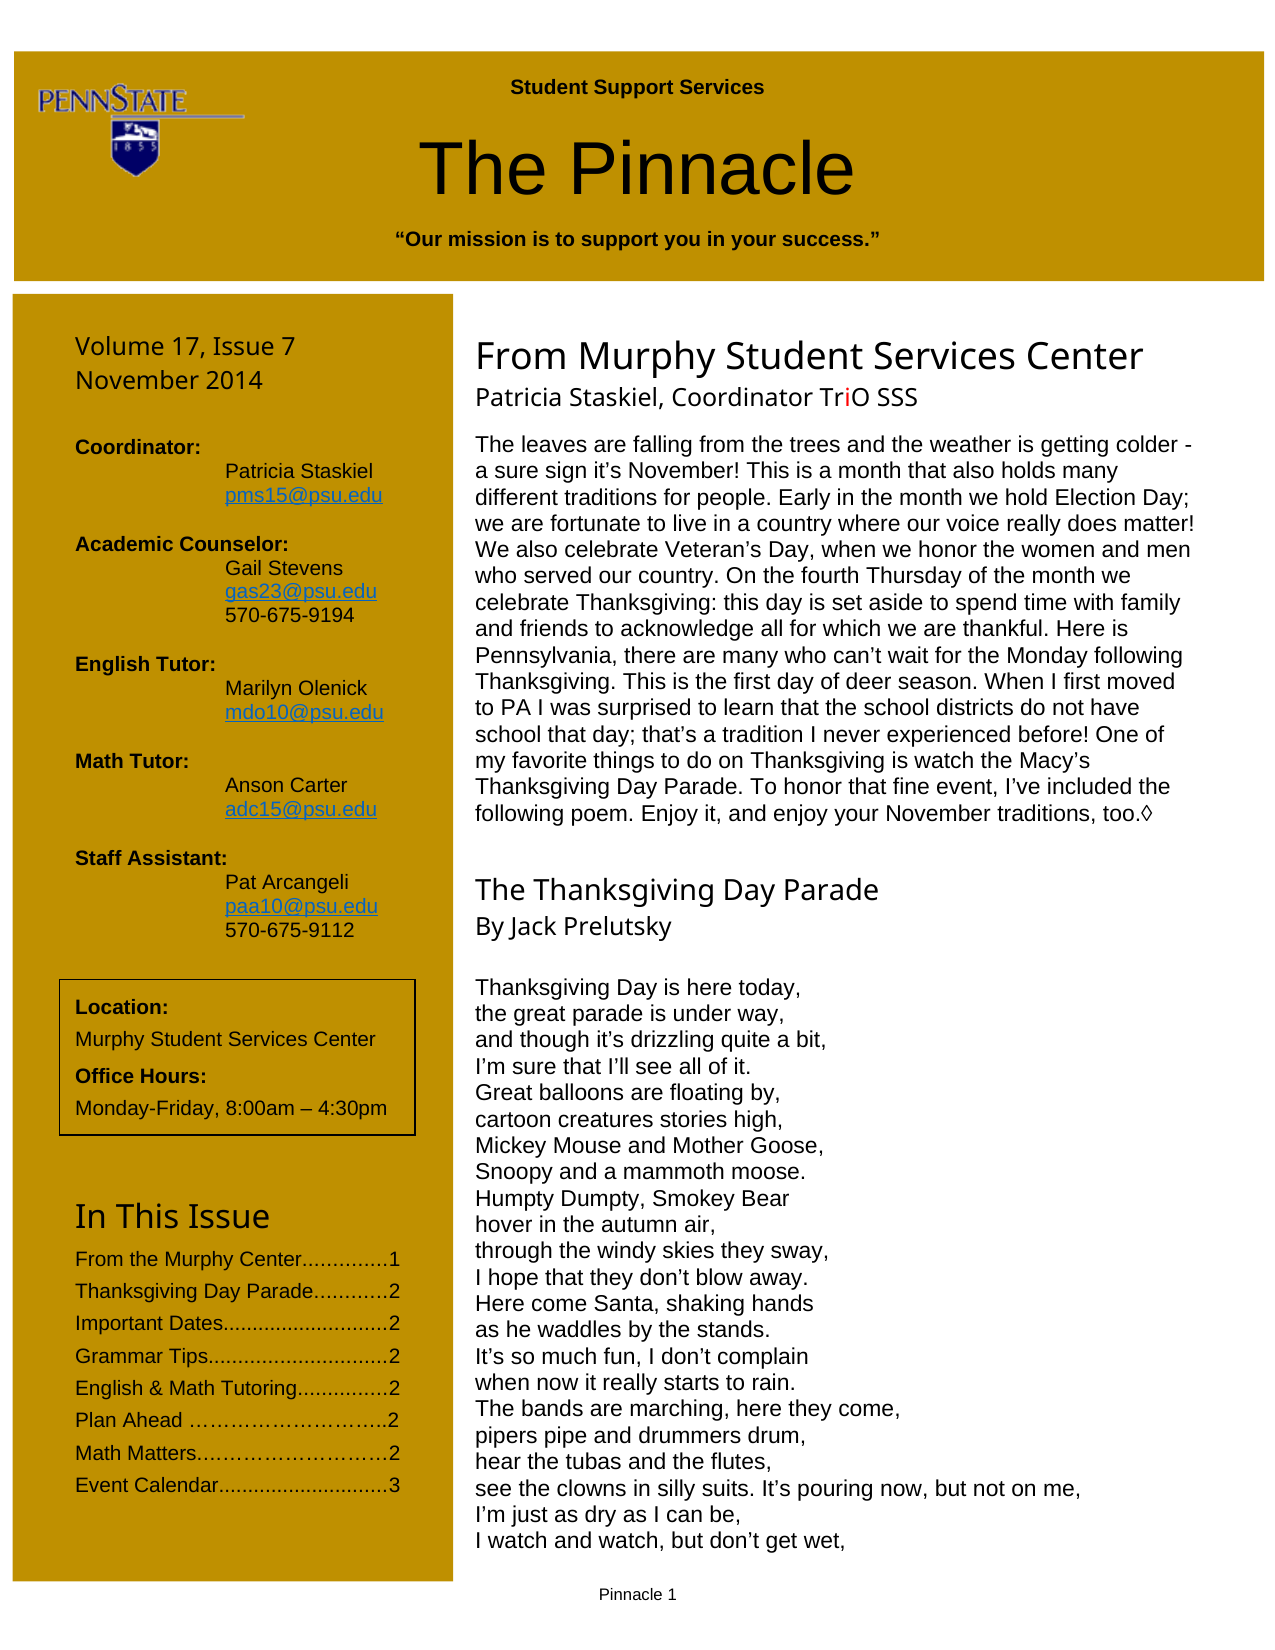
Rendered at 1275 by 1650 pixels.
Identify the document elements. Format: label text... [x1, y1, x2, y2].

text Office Hours: [60, 1048, 414, 1080]
text Patricia Staskiel, Coordinator TriO SSS [475, 380, 1200, 414]
text Important Dates 2 [75, 1311, 400, 1335]
text Coordinator: Patricia Staskiel pms15@psu.edu [75, 434, 400, 506]
text Plan Ahead ………………………..2 [75, 1408, 400, 1432]
text Location: [60, 980, 414, 1012]
text The leaves are falling from the trees and the weather is getting colder - a sure sign it’s November! This is a month that also holds many different traditions for people. Early in the month we hold Election Day; we are fortunate to live in a country where our voice really does matter! We also celebrate Veteran’s Day, when we honor the women and men who served our country. On the fourth Thursday of the month we celebrate Thanksgiving: this day is set aside to spend time with family and friends to acknowledge all for which we are thankful. Here is Pennsylvania, there are many who can’t wait for the Monday following Thanksgiving. This is the first day of deer season. When I first moved to PA I was surprised to learn that the school districts do not have school that day; that’s a tradition I never experienced before! One of my favorite things to do on Thanksgiving is watch the Macy’s Thanksgiving Day Parade. To honor that fine event, I’ve included the following poem. Enjoy it, and enjoy your November traditions, too.◊ [475, 431, 1200, 850]
text Grammar Tips 2 [75, 1343, 400, 1367]
text From the Murphy Center 1 [75, 1247, 400, 1271]
text “Our mission is to support you in your success.” [75, 227, 1200, 251]
text Monday-Friday, 8:00am – 4:30pm [60, 1080, 414, 1134]
text Academic Counselor: Gail Stevens gas23@psu.edu 570-675-9194 [75, 531, 400, 627]
text English & Math Tutoring 2 [75, 1376, 400, 1400]
text English Tutor: Marilyn Olenick mdo10@psu.edu [75, 652, 400, 724]
text Thanksgiving Day Parade 2 [75, 1279, 400, 1303]
picture [28, 68, 251, 191]
text Volume 17, Issue 7 November 2014 [75, 329, 400, 397]
subtitle From Murphy Student Services Center [475, 329, 1200, 380]
text Math Matters ……………………2 [75, 1440, 400, 1464]
text Math Tutor: Anson Carter adc15@psu.edu [75, 749, 400, 821]
text Event Calendar 3 [75, 1473, 400, 1497]
text Staff Assistant: Pat Arcangeli paa10@psu.edu 570-675-9112 [75, 846, 400, 942]
text Student Support Services [75, 75, 1200, 99]
text In This Issue [75, 1193, 400, 1238]
text Murphy Student Services Center [60, 1012, 414, 1048]
text The Pinnacle [75, 124, 1200, 210]
